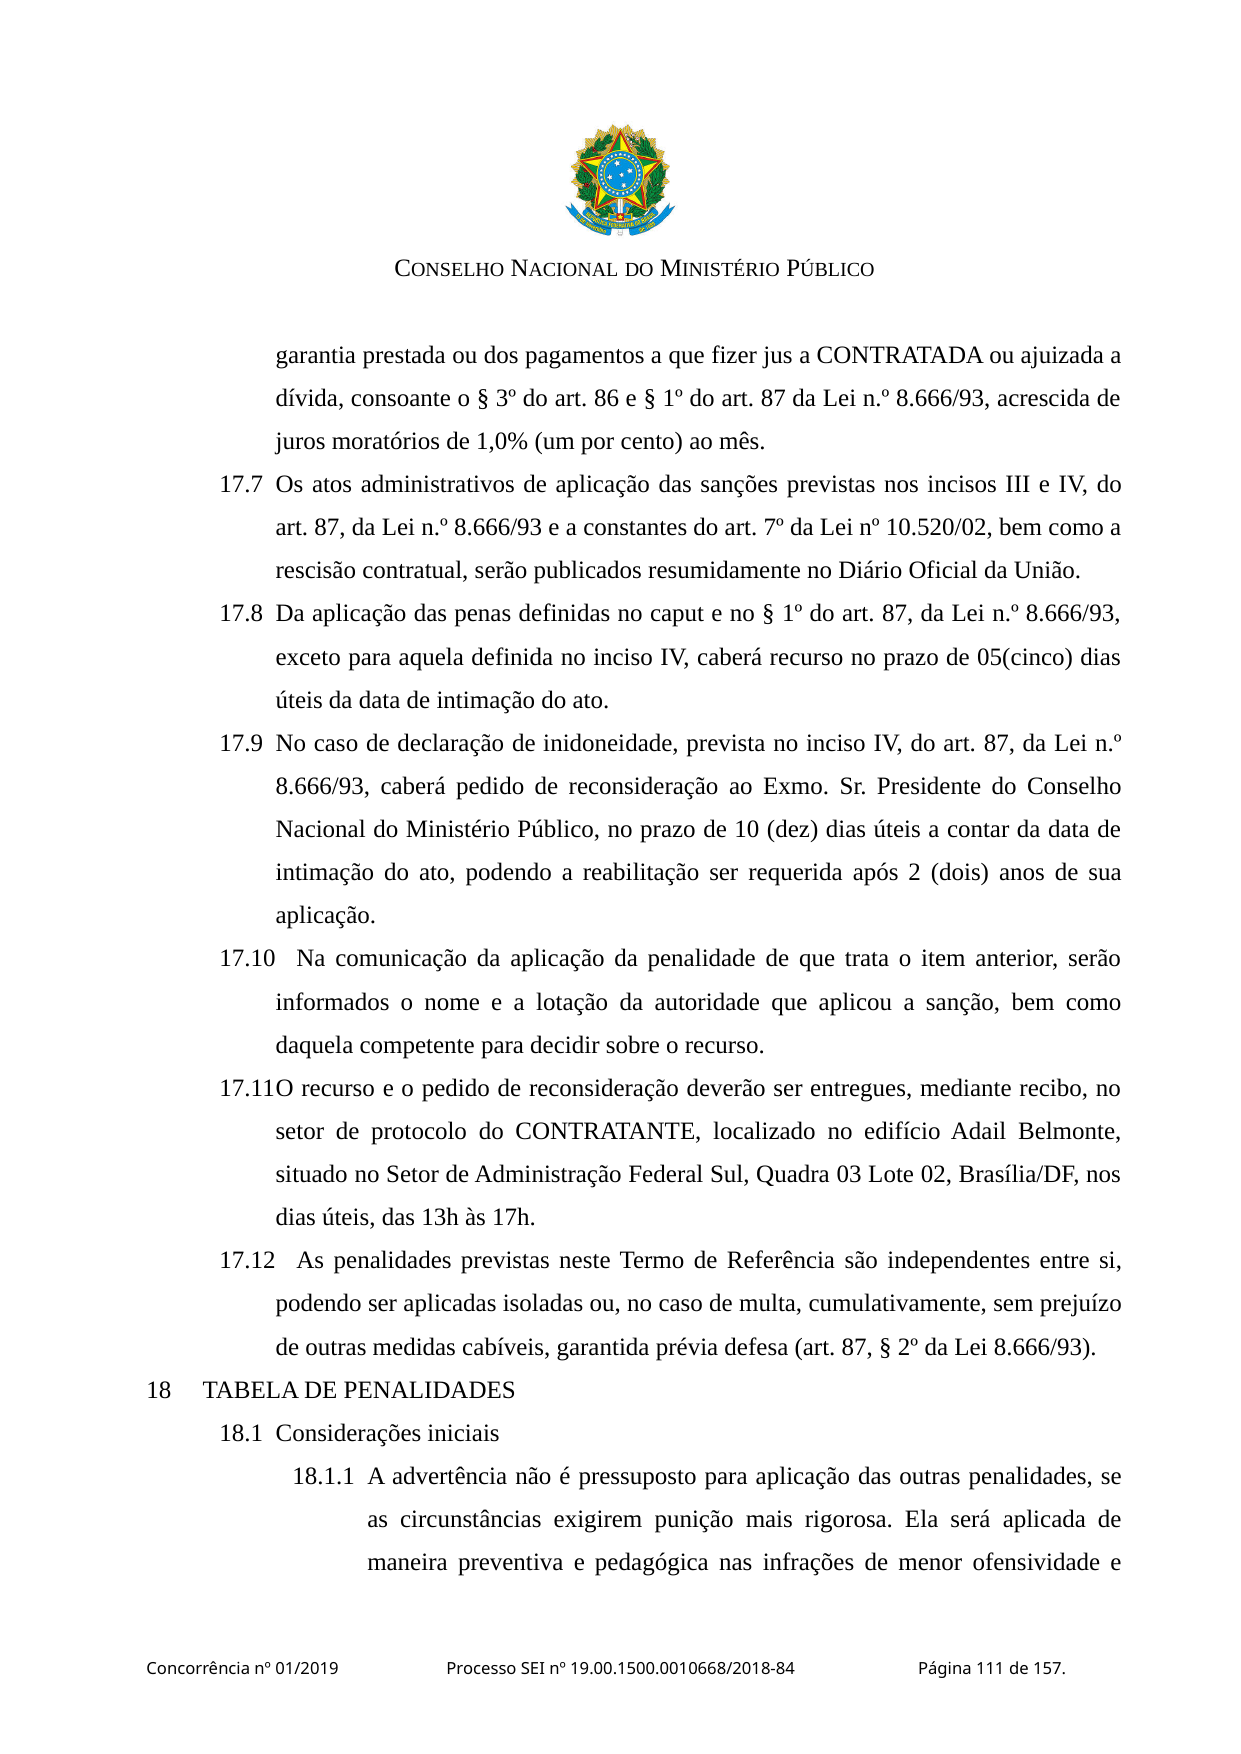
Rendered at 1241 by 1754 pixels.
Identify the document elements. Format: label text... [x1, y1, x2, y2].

list No caso de declaração de inidoneidade, prevista no inciso IV, do art. 87, da Lei n.º 8.666/93, caberá pedido de reconsideração ao Exmo. Sr. Presidente do Conselho Nacional do Ministério Público, no prazo de 10 (dez) dias úteis a contar da data de intimação do ato, podendo a reabilitação ser requerida após 2 (dois) anos de sua aplicação. [219, 728, 1122, 929]
list Os atos administrativos de aplicação das sanções previstas nos incisos III e IV, do art. 87, da Lei n.º 8.666/93 e a constantes do art. 7º da Lei nº 10.520/02, bem como a rescisão contratual, serão publicados resumidamente no Diário Oficial da União. [219, 469, 1122, 584]
list Da aplicação das penas definidas no caput e no § 1º do art. 87, da Lei n.º 8.666/93, exceto para aquela definida no inciso IV, caberá recurso no prazo de 05(cinco) dias úteis da data de intimação do ato. [219, 598, 1122, 713]
list TABELA DE PENALIDADES [146, 1375, 1122, 1403]
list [219, 340, 1122, 455]
list Na comunicação da aplicação da penalidade de que trata o item anterior, serão informados o nome e a lotação da autoridade que aplicou a sanção, bem como daquela competente para decidir sobre o recurso. [219, 943, 1122, 1058]
list O recurso e o pedido de reconsideração deverão ser entregues, mediante recibo, no setor de protocolo do CONTRATANTE, localizado no edifício Adail Belmonte, situado no Setor de Administração Federal Sul, Quadra 03 Lote 02, Brasília/DF, nos dias úteis, das 13h às 17h. [219, 1073, 1122, 1231]
list Considerações iniciais [219, 1418, 1122, 1447]
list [292, 1461, 1122, 1576]
list As penalidades previstas neste Termo de Referência são independentes entre si, podendo ser aplicadas isoladas ou, no caso de multa, cumulativamente, sem prejuízo de outras medidas cabíveis, garantida prévia defesa (art. 87, § 2º da Lei 8.666/93). [219, 1245, 1122, 1360]
